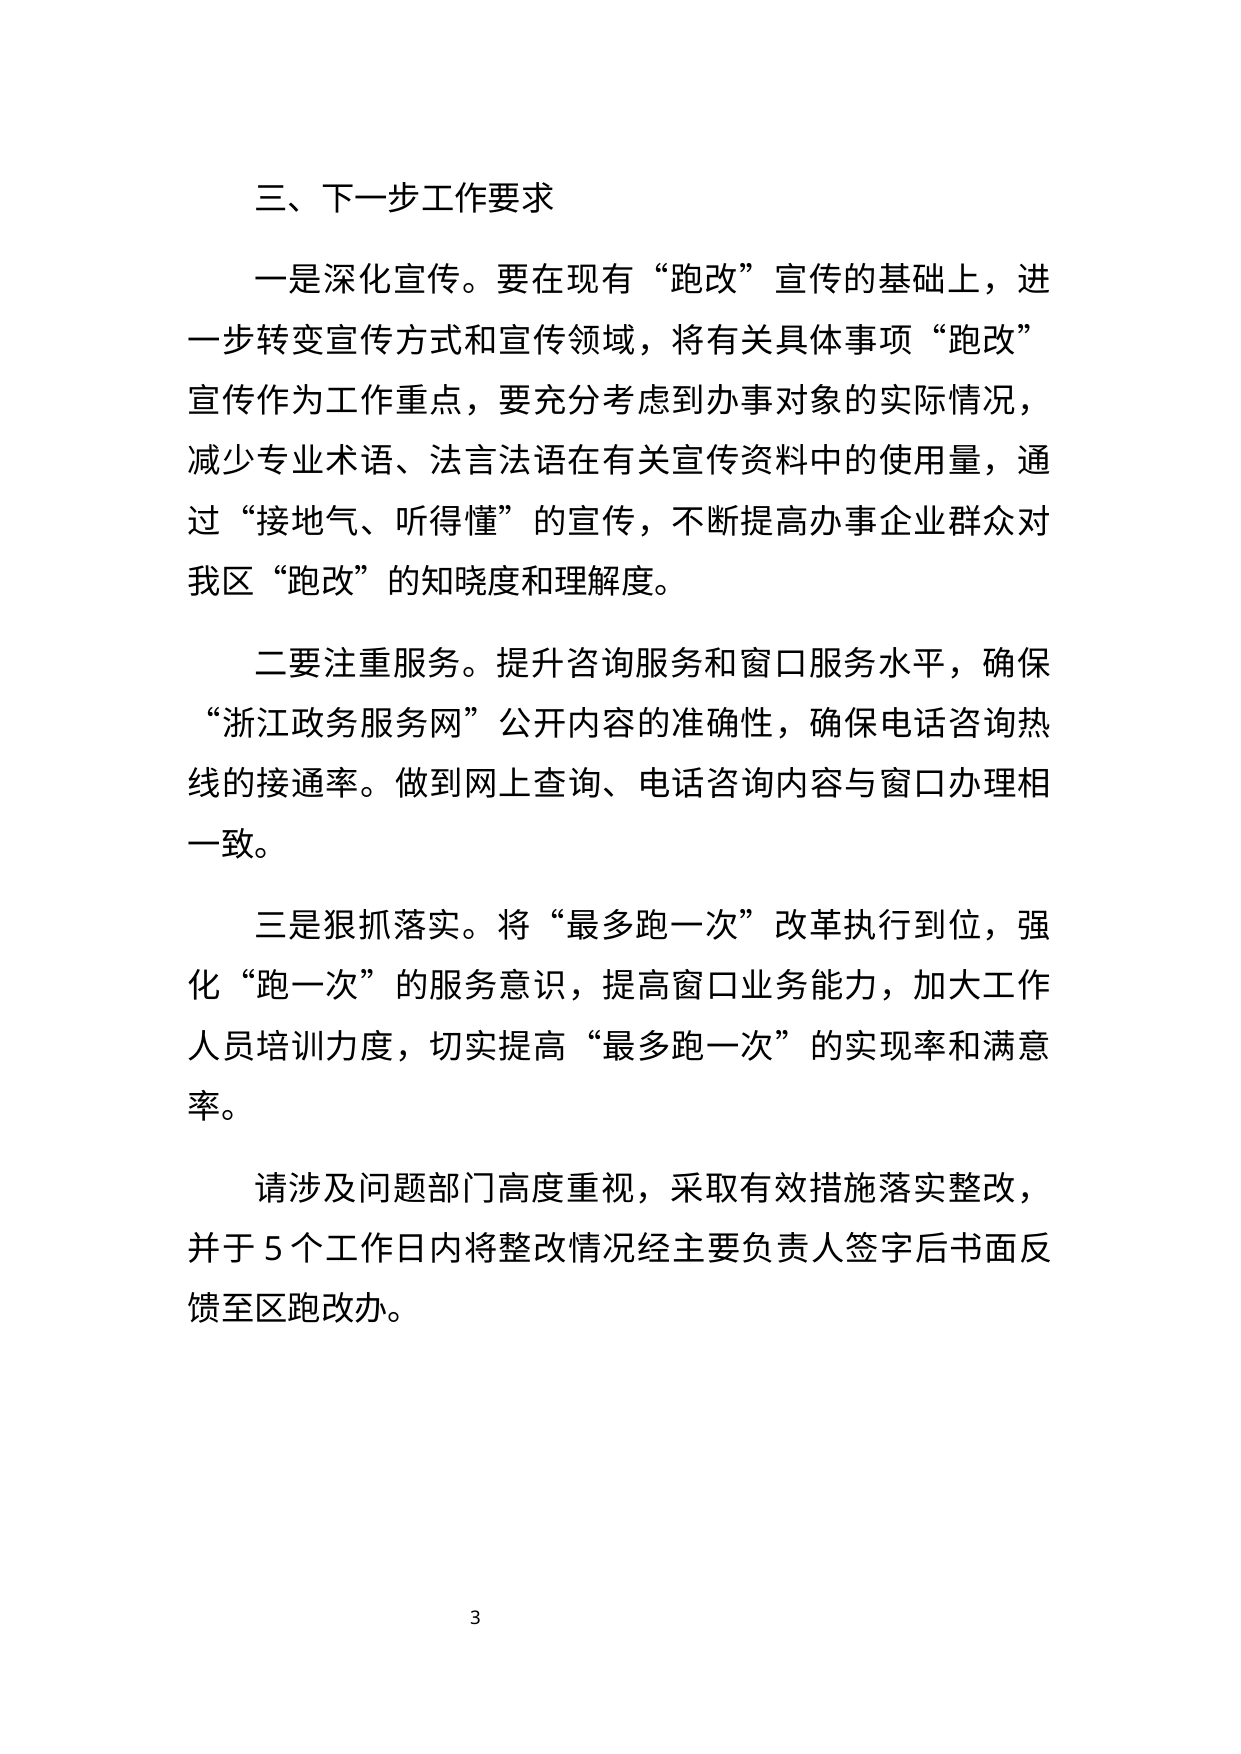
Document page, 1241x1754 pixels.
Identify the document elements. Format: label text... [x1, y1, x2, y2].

list 三是狠抓落实。将“最多跑一次”改革执行到位，强化“跑一次”的服务意识，提高窗口业务能力，加大工作人员培训力度，切实提高“最多跑一次”的实现率和满意率。 [187, 889, 1053, 1131]
list 请涉及问题部门高度重视，采取有效措施落实整改，并于5个工作日内将整改情况经主要负责人签字后书面反馈至区跑改办。 [187, 1152, 1053, 1333]
text 三、下一步工作要求 [187, 162, 1053, 222]
list 二要注重服务。提升咨询服务和窗口服务水平，确保“浙江政务服务网”公开内容的准确性，确保电话咨询热线的接通率。做到网上查询、电话咨询内容与窗口办理相一致。 [187, 627, 1053, 868]
list 一是深化宣传。要在现有“跑改”宣传的基础上，进一步转变宣传方式和宣传领域，将有关具体事项“跑改”宣传作为工作重点，要充分考虑到办事对象的实际情况，减少专业术语、法言法语在有关宣传资料中的使用量，通过“接地气、听得懂”的宣传，不断提高办事企业群众对我区“跑改”的知晓度和理解度。 [187, 243, 1053, 606]
